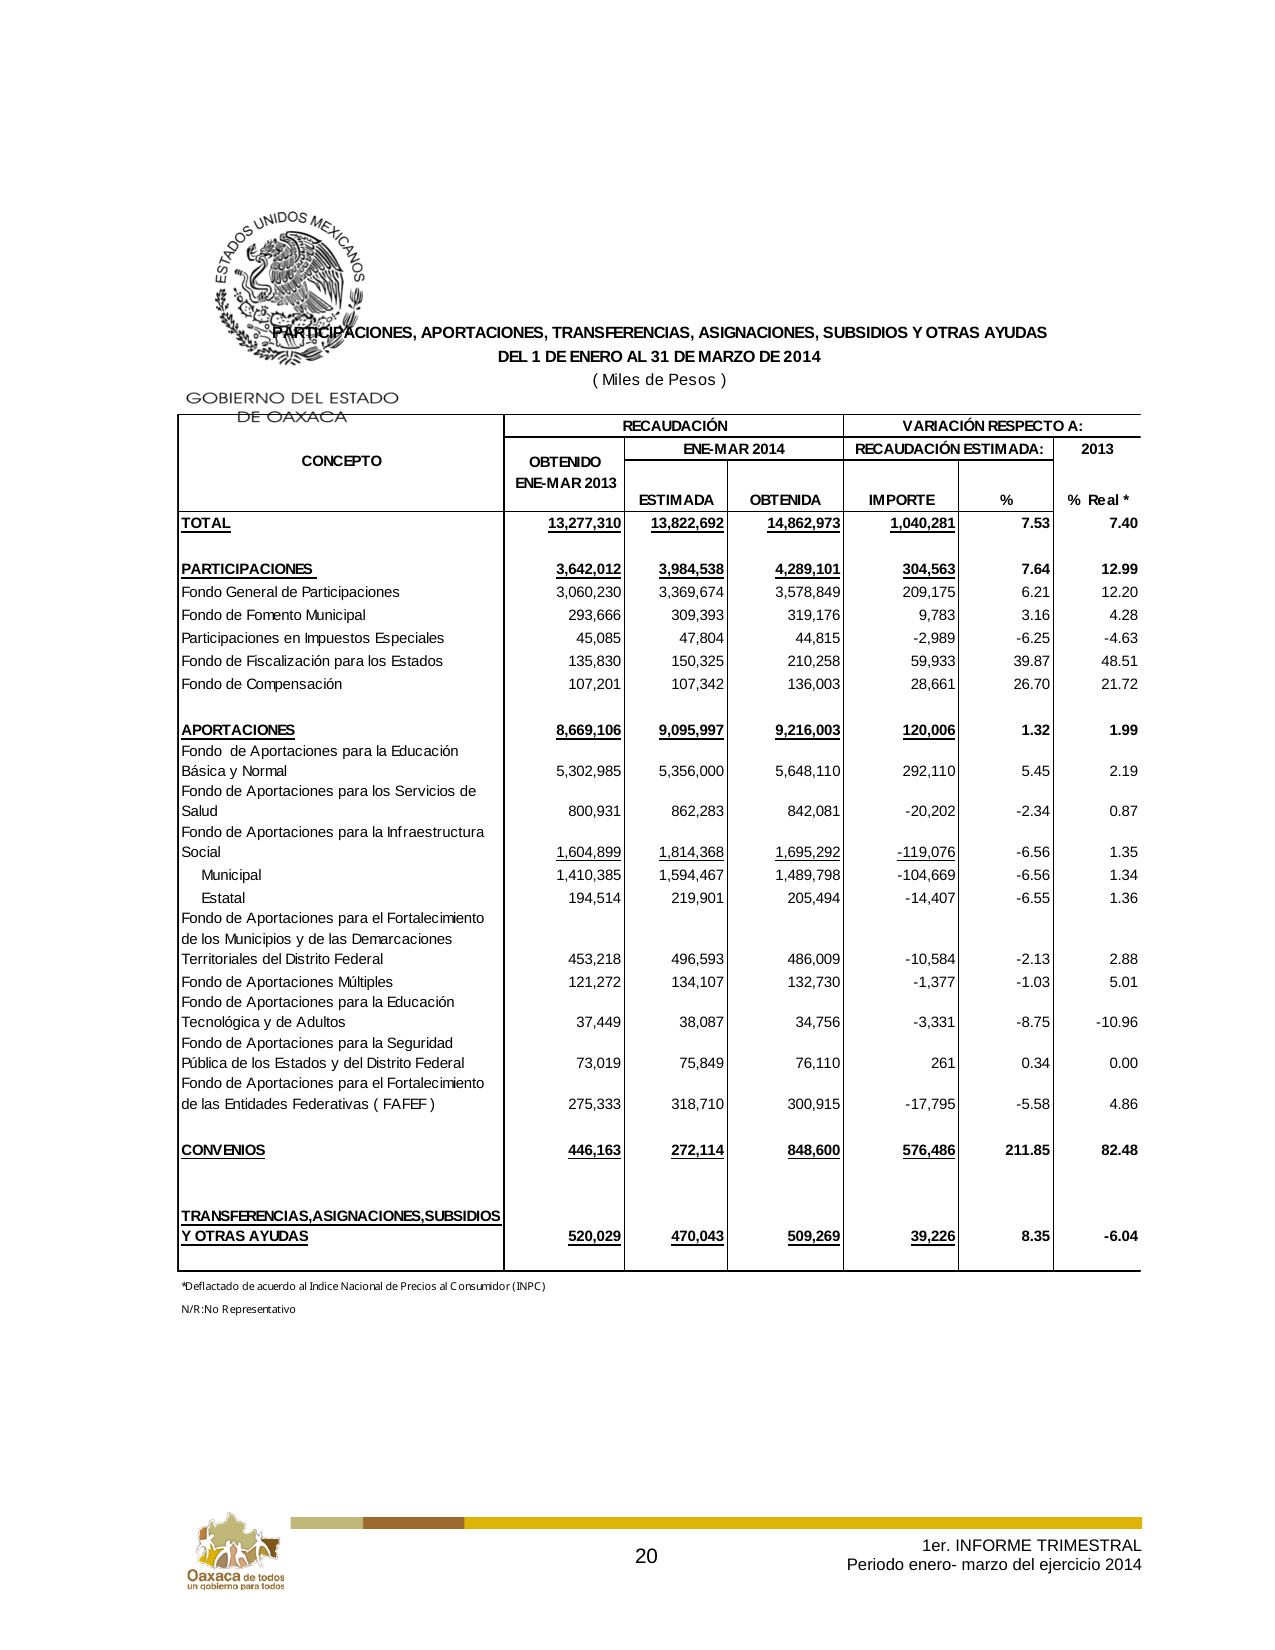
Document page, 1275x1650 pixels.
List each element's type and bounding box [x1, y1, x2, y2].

picture [181, 206, 404, 414]
picture [395, 329, 404, 336]
picture [181, 415, 404, 428]
